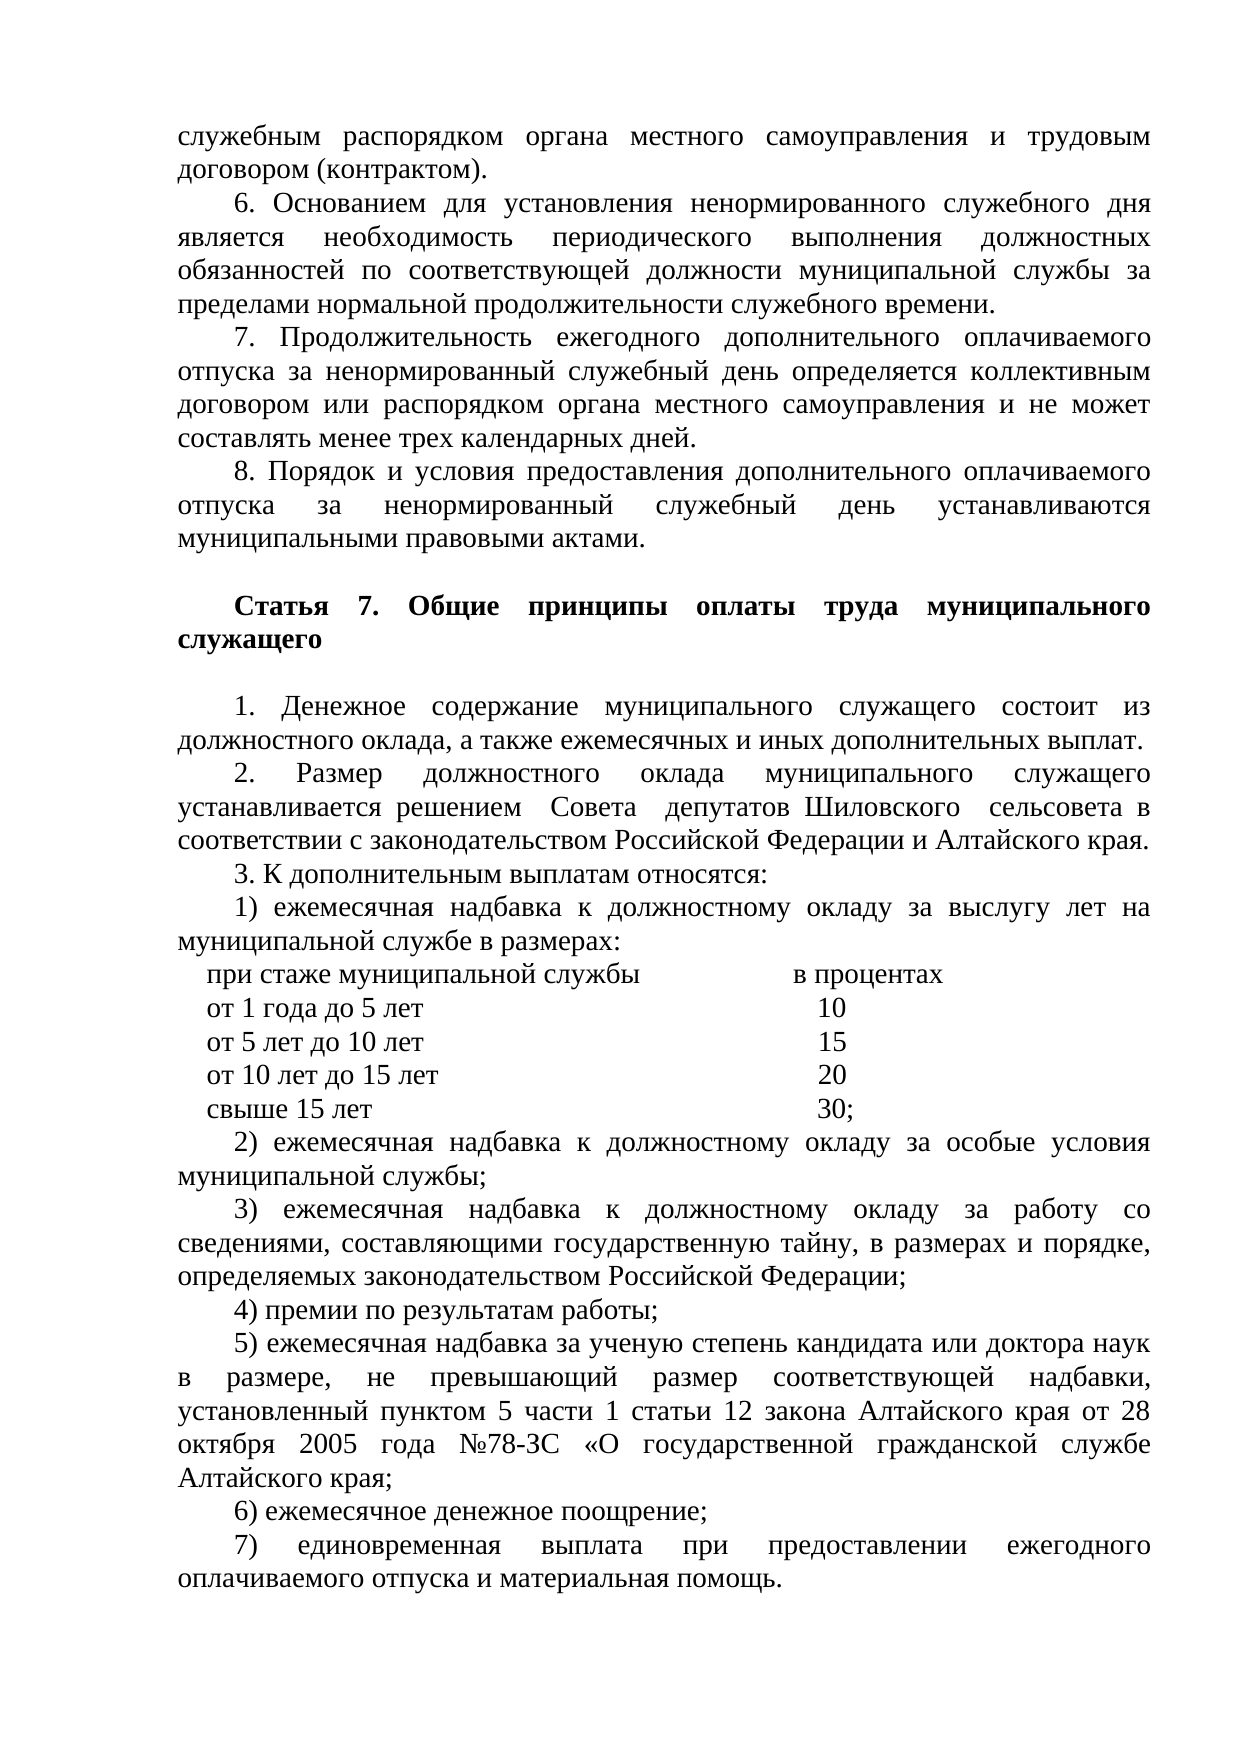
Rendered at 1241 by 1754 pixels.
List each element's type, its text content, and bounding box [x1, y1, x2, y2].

text 3) ежемесячная надбавка к должностному окладу за работу со сведениями, составляющими государственную тайну, в размерах и порядке, определяемых законодательством Российской Федерации; [177, 1191, 1152, 1292]
text 3. К дополнительным выплатам относятся: [177, 856, 1152, 889]
text 4) премии по результатам работы; [177, 1292, 1152, 1326]
text 6. Основанием для установления ненормированного служебного дня является необходимость периодического выполнения должностных обязанностей по соответствующей должности муниципальной службы за пределами нормальной продолжительности служебного времени. [177, 185, 1152, 319]
text 6) ежемесячное денежное поощрение; [177, 1493, 1152, 1527]
text от 1 года до 5 лет 10 [177, 990, 1152, 1024]
text от 10 лет до 15 лет 20 [177, 1057, 1152, 1091]
text 8. Порядок и условия предоставления дополнительного оплачиваемого отпуска за ненормированный служебный день устанавливаются муниципальными правовыми актами. [177, 453, 1152, 554]
text от 5 лет до 10 лет 15 [177, 1024, 1152, 1057]
text 2. Размер должностного оклада муниципального служащего устанавливается решением Совета депутатов Шиловского сельсовета в соответствии с законодательством Российской Федерации и Алтайского края. [177, 755, 1152, 856]
text 1) ежемесячная надбавка к должностному окладу за выслугу лет на муниципальной службе в размерах: [177, 889, 1152, 957]
text 5) ежемесячная надбавка за ученую степень кандидата или доктора наук в размере, не превышающий размер соответствующей надбавки, установленный пунктом 5 части 1 статьи 12 закона Алтайского края от 28 октября 2005 года №78-ЗС «О государственной гражданской службе Алтайского края; [177, 1326, 1152, 1493]
text Статья 7. Общие принципы оплаты труда муниципального служащего [177, 588, 1152, 655]
text 7) единовременная выплата при предоставлении ежегодного оплачиваемого отпуска и материальная помощь. [177, 1527, 1152, 1594]
text при стаже муниципальной службы в процентах [177, 957, 1152, 990]
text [177, 118, 1152, 185]
text 1. Денежное содержание муниципального служащего состоит из должностного оклада, а также ежемесячных и иных дополнительных выплат. [177, 688, 1152, 755]
text 2) ежемесячная надбавка к должностному окладу за особые условия муниципальной службы; [177, 1124, 1152, 1191]
text 7. Продолжительность ежегодного дополнительного оплачиваемого отпуска за ненормированный служебный день определяется коллективным договором или распорядком органа местного самоуправления и не может составлять менее трех календарных дней. [177, 319, 1152, 453]
text свыше 15 лет 30; [177, 1091, 1152, 1124]
